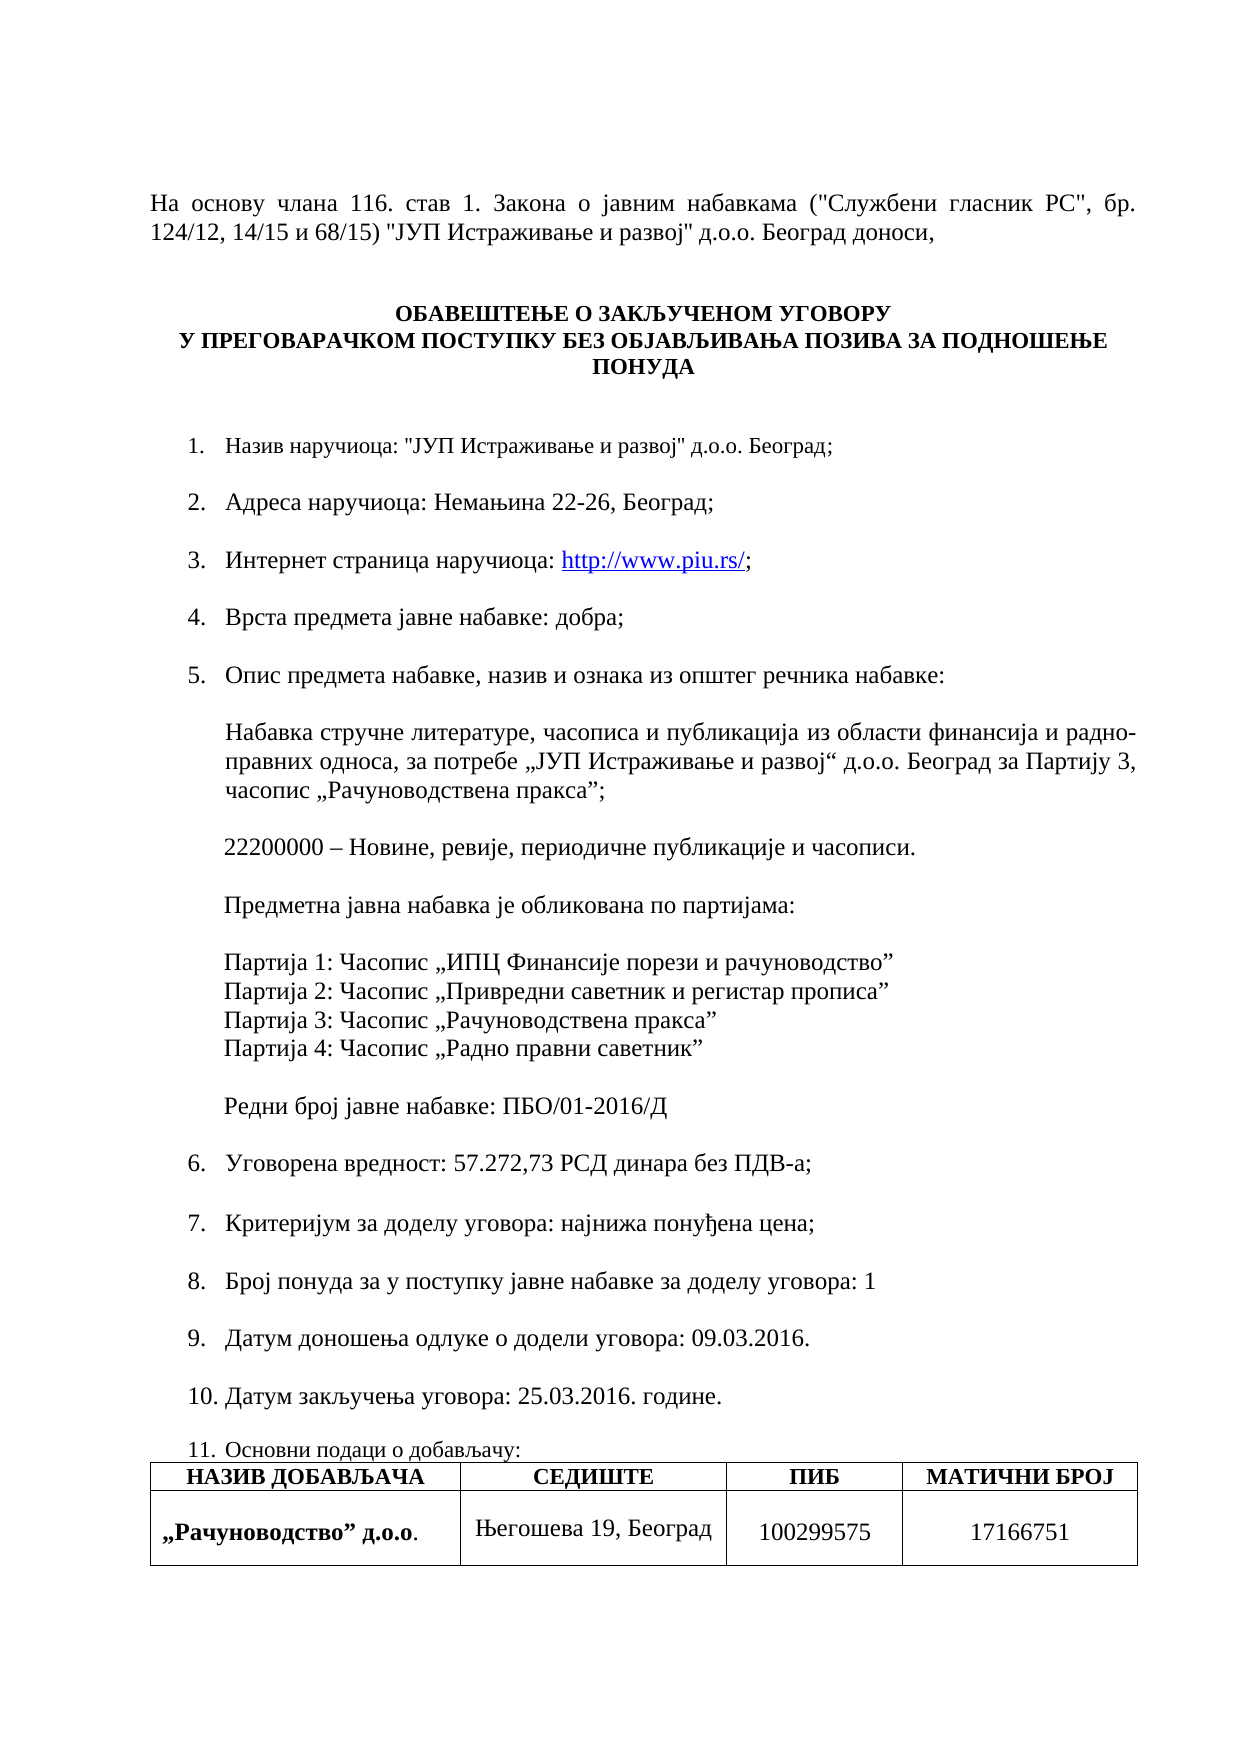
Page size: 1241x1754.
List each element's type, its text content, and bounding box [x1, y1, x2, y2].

list Основни подаци о добављачу: [187, 1436, 1137, 1462]
list Уговорена вредност: 57.272,73 РСД динара без ПДВ-а; [187, 1148, 1137, 1177]
table_header НАЗИВ ДОБАВЉАЧА [151, 1463, 460, 1490]
table_header ПИБ [727, 1463, 902, 1490]
text Партија 2: Часопис „Привредни саветник и регистар прописа” [150, 976, 1137, 1005]
table_cell Његошева 19, Београд [461, 1491, 726, 1564]
text Предметна јавна набавка је обликована по партијама: [150, 890, 1137, 918]
list Интернет страница наручиоца: http://www.piu.rs/; [187, 545, 1137, 573]
text Набавка стручне литературе, часописа и публикација из области финансија и радно-правних односа, за потребе „ЈУП Истраживање и развој“ д.о.о. Београд за Партију 3, часопис „Рачуноводствена пракса”; [225, 717, 1137, 803]
text Партија 1: Часопис „ИПЦ Финансије порези и рачуноводство” [150, 947, 1137, 976]
list Врста предмета јавне набавке: добра; [187, 602, 1137, 631]
text 22200000 – Новине, ревије, периодичне публикације и часописи. [150, 832, 1137, 861]
list Датум доношења одлуке о додели уговора: 09.03.2016. [187, 1323, 1137, 1352]
text У ПРЕГОВАРАЧКОМ ПОСТУПКУ БЕЗ ОБЈАВЉИВАЊА ПОЗИВА ЗА ПОДНОШЕЊЕ ПОНУДА [150, 327, 1137, 379]
list Адреса наручиоца: Немањина 22-26, Београд; [187, 487, 1137, 516]
list Назив наручиоца: ''ЈУП Истраживање и развој'' д.о.о. Београд; [187, 432, 1137, 458]
table_cell 17166751 [903, 1491, 1137, 1564]
table_header СЕДИШТЕ [461, 1463, 726, 1490]
list Број понуда за у поступку јавне набавке за доделу уговора: 1 [187, 1266, 1137, 1294]
text На основу члана 116. став 1. Закона о јавним набавкама ("Службени гласник РС", бр. 124/12, 14/15 и 68/15) ''ЈУП Истраживање и развој'' д.о.о. Београд доноси, [150, 188, 1137, 245]
table_header МАТИЧНИ БРОЈ [903, 1463, 1137, 1490]
table_cell „Рачуноводство” д.о.о. [151, 1491, 460, 1564]
text Партија 4: Часопис „Радно правни саветник” [150, 1033, 1137, 1062]
table_cell 100299575 [727, 1491, 902, 1564]
text Редни број јавне набавке: ПБО/01-2016/Д [150, 1091, 1137, 1120]
list Датум закључења уговора: 25.03.2016. године. [187, 1381, 1137, 1409]
text ОБАВЕШТЕЊЕ О ЗАКЉУЧЕНОМ УГОВОРУ [150, 300, 1137, 327]
list Опис предмета набавке, назив и ознака из општег речника набавке: [187, 660, 1137, 688]
text Партија 3: Часопис „Рачуноводствена пракса” [150, 1005, 1137, 1033]
list Критеријум за доделу уговора: најнижа понуђена цена; [187, 1208, 1137, 1237]
